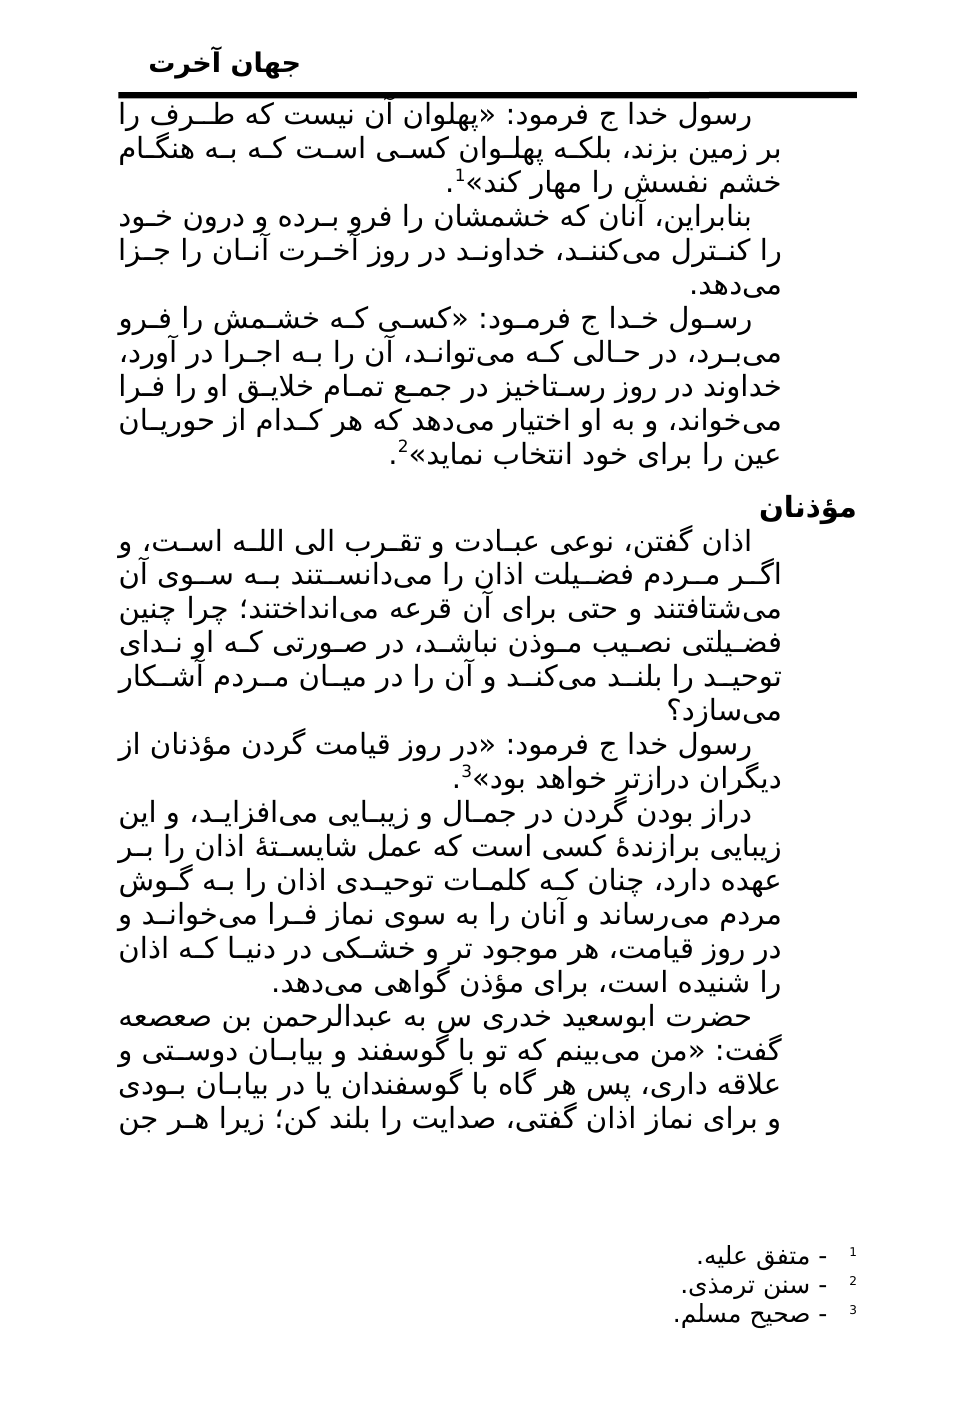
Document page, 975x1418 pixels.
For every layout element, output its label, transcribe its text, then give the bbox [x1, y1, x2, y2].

text رسول خدا ج فرمود: «در روز قیامت گردن مؤذنان از دیگران درازتر خواهد بود». [118, 728, 782, 796]
text مؤذنان [118, 490, 857, 524]
text اذان گفتن، نوعی عبادت و تقرب الی الله است، و اگر مردم فضیلت اذان را می‌دانستند به سوی آن می‌شتافتند و حتی برای آن قرعه می‌انداختند؛ چرا چنین فضیلتی نصیب موذن نباشد، در صورتی که او ندای توحید را بلند می‌کند و آن را در میان مردم آشکار می‌سازد؟ [118, 524, 782, 728]
text رسول خدا ج فرمود: «پهلوان آن نیست که طرف را بر زمین بزند، بلکه پهلوان کسی است که به هنگام خشم نفسش را مهار کند». [118, 98, 782, 199]
text بنابراین، آنان که خشمشان را فرو برده و درون خود را کنترل می‌کنند، خداوند در روز آخرت آنان را جزا می‌دهد. [118, 199, 782, 301]
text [118, 999, 782, 1135]
text دراز بودن گردن در جمال و زیبایی می‌افزاید، و این زیبایی برازندۀ کسی است که عمل شایستۀ اذان را بر عهده دارد، چنان که کلمات توحیدی اذان را به گوش مردم می‌رساند و آنان را به سوی نماز فرا می‌خواند و در روز قیامت، هر موجود تر و خشکی در دنیا که اذان را شنیده است، برای مؤذن گواهی می‌دهد. [118, 796, 782, 999]
text رسول خدا ج فرمود: «کسی که خشمش را فرو می‌برد، در حالی که می‌تواند، آن را به اجرا در آورد، خداوند در روز رستاخیز در جمع تمام خلایق او را فرا می‌خواند، و به او اختیار می‌دهد که هر کدام از حوریان عین را برای خود انتخاب نماید». [118, 301, 782, 471]
